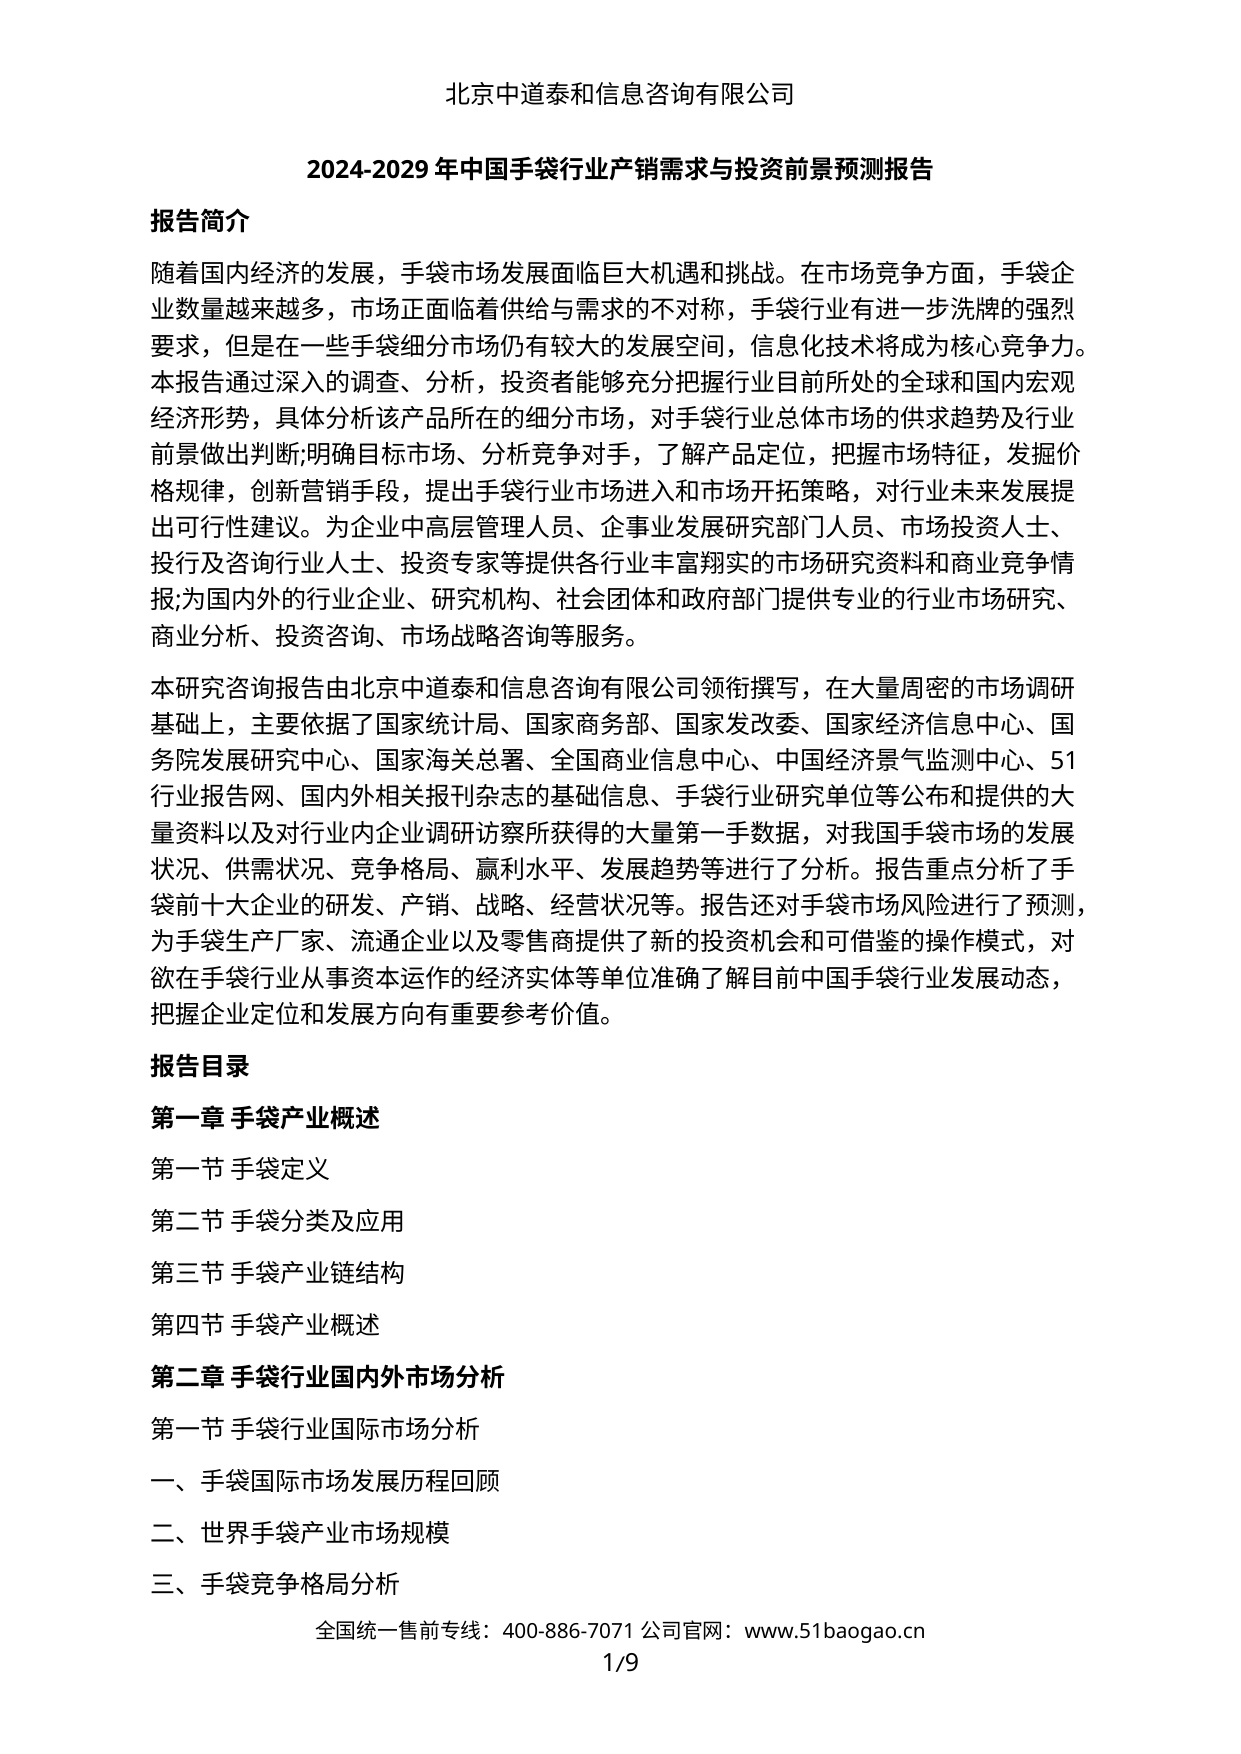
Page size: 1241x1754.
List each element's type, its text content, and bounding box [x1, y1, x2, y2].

text 第四节 手袋产业概述 [150, 1306, 1090, 1342]
text 随着国内经济的发展，手袋市场发展面临巨大机遇和挑战。在市场竞争方面，手袋企业数量越来越多，市场正面临着供给与需求的不对称，手袋行业有进一步洗牌的强烈要求，但是在一些手袋细分市场仍有较大的发展空间，信息化技术将成为核心竞争力。本报告通过深入的调查、分析，投资者能够充分把握行业目前所处的全球和国内宏观经济形势，具体分析该产品所在的细分市场，对手袋行业总体市场的供求趋势及行业前景做出判断;明确目标市场、分析竞争对手，了解产品定位，把握市场特征，发掘价格规律，创新营销手段，提出手袋行业市场进入和市场开拓策略，对行业未来发展提出可行性建议。为企业中高层管理人员、企事业发展研究部门人员、市场投资人士、投行及咨询行业人士、投资专家等提供各行业丰富翔实的市场研究资料和商业竞争情报;为国内外的行业企业、研究机构、社会团体和政府部门提供专业的行业市场研究、商业分析、投资咨询、市场战略咨询等服务。 [150, 254, 1090, 652]
text 报告目录 [150, 1046, 1090, 1082]
text 第一节 手袋行业国际市场分析 [150, 1409, 1090, 1446]
text 本研究咨询报告由北京中道泰和信息咨询有限公司领衔撰写，在大量周密的市场调研基础上，主要依据了国家统计局、国家商务部、国家发改委、国家经济信息中心、国务院发展研究中心、国家海关总署、全国商业信息中心、中国经济景气监测中心、51行业报告网、国内外相关报刊杂志的基础信息、手袋行业研究单位等公布和提供的大量资料以及对行业内企业调研访察所获得的大量第一手数据，对我国手袋市场的发展状况、供需状况、竞争格局、赢利水平、发展趋势等进行了分析。报告重点分析了手袋前十大企业的研发、产销、战略、经营状况等。报告还对手袋市场风险进行了预测，为手袋生产厂家、流通企业以及零售商提供了新的投资机会和可借鉴的操作模式，对欲在手袋行业从事资本运作的经济实体等单位准确了解目前中国手袋行业发展动态，把握企业定位和发展方向有重要参考价值。 [150, 668, 1090, 1031]
text 一、手袋国际市场发展历程回顾 [150, 1461, 1090, 1497]
text 第一节 手袋定义 [150, 1150, 1090, 1186]
text 二、世界手袋产业市场规模 [150, 1513, 1090, 1549]
text 第三节 手袋产业链结构 [150, 1254, 1090, 1290]
text 第二章 手袋行业国内外市场分析 [150, 1357, 1090, 1394]
text 第一章 手袋产业概述 [150, 1098, 1090, 1134]
text 2024-2029年中国手袋行业产销需求与投资前景预测报告 [150, 150, 1090, 186]
text 第二节 手袋分类及应用 [150, 1202, 1090, 1238]
text 三、手袋竞争格局分析 [150, 1565, 1090, 1601]
text 报告简介 [150, 202, 1090, 238]
